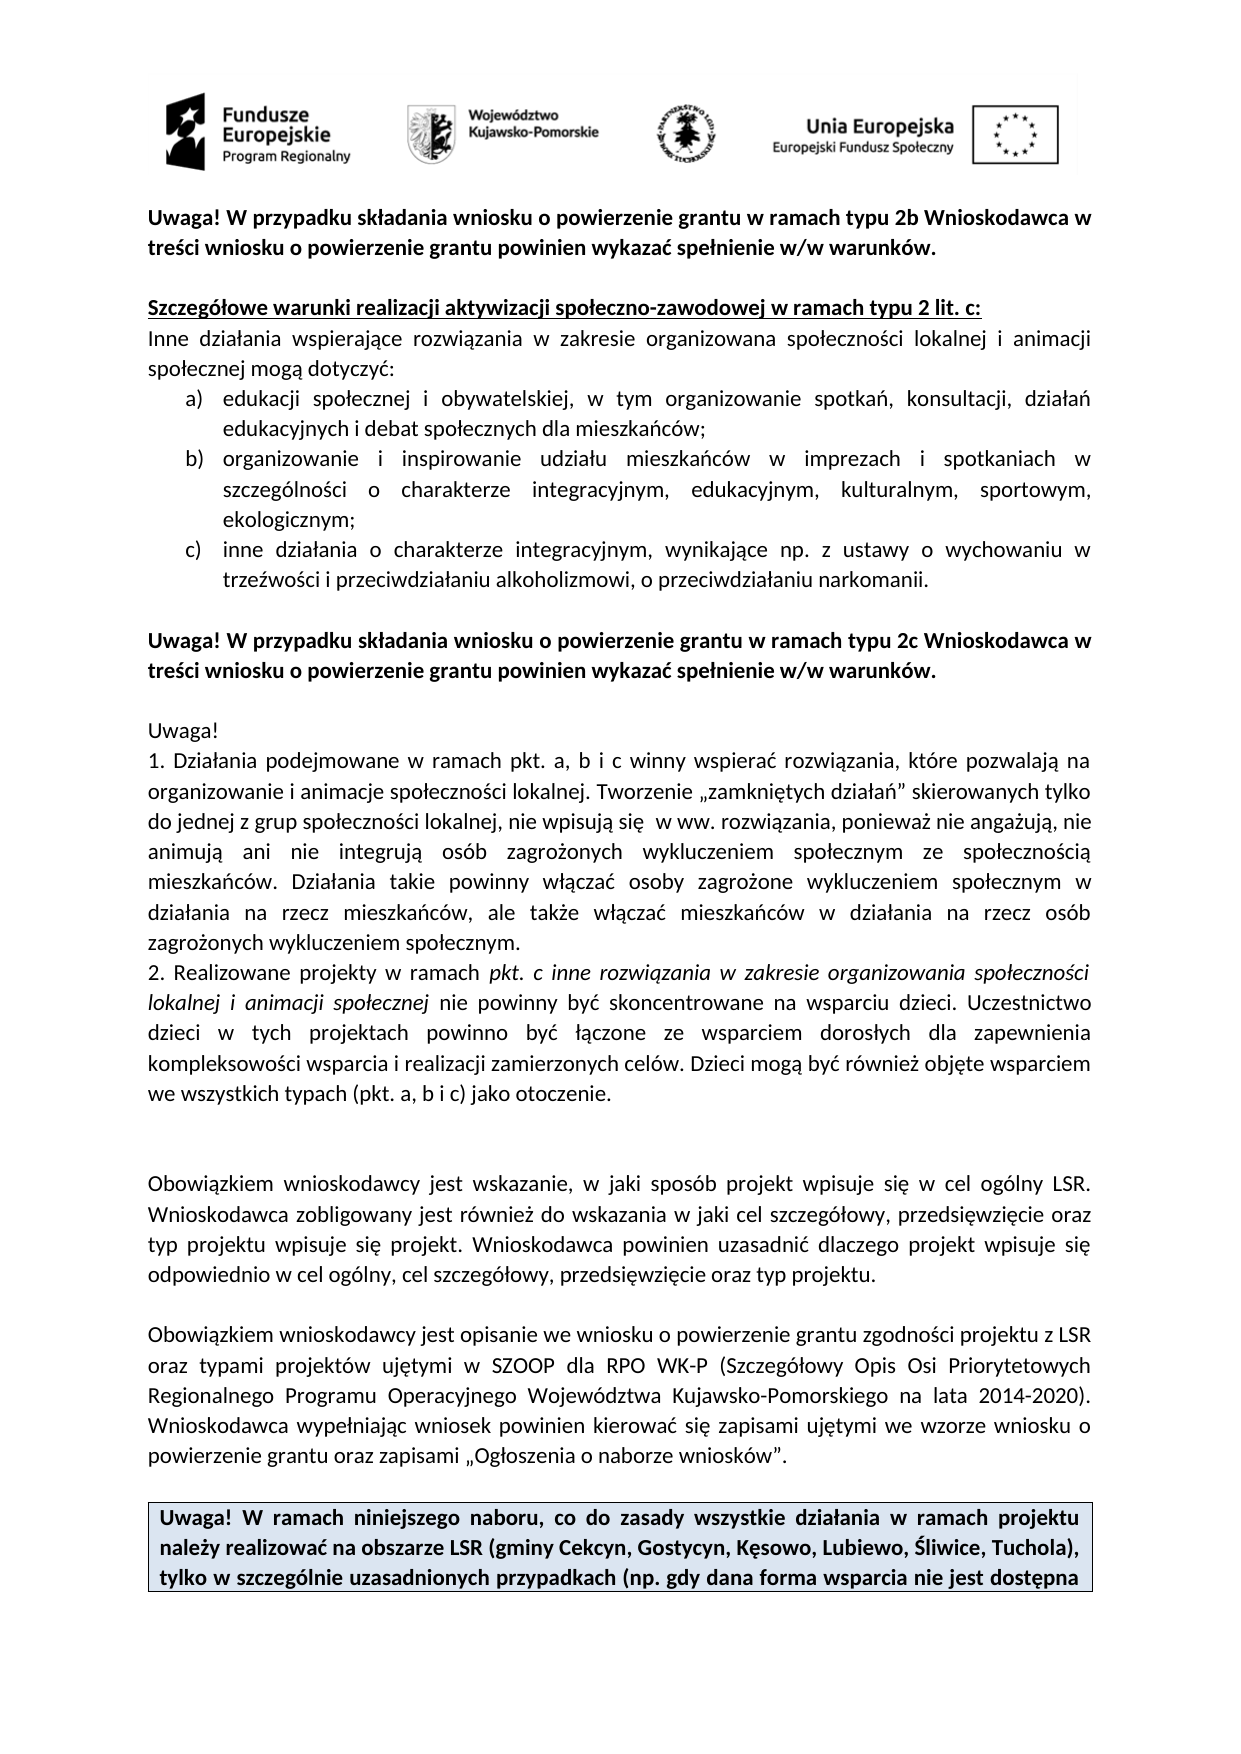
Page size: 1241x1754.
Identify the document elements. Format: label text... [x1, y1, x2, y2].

text Inne działania wspierające rozwiązania w zakresie organizowana społeczności lokalnej i animacji społecznej mogą dotyczyć: [148, 324, 1093, 382]
text Obowiązkiem wnioskodawcy jest opisanie we wniosku o powierzenie grantu zgodności projektu z LSR oraz typami projektów ujętymi w SZOOP dla RPO WK-P (Szczegółowy Opis Osi Priorytetowych Regionalnego Programu Operacyjnego Województwa Kujawsko-Pomorskiego na lata 2014-2020). Wnioskodawca wypełniając wniosek powinien kierować się zapisami ujętymi we wzorze wniosku o powierzenie grantu oraz zapisami „Ogłoszenia o naborze wniosków”. [148, 1321, 1093, 1469]
list edukacji społecznej i obywatelskiej, w tym organizowanie spotkań, konsultacji, działań edukacyjnych i debat społecznych dla mieszkańców; [185, 384, 1093, 442]
picture [147, 73, 1093, 175]
text Uwaga! W przypadku składania wniosku o powierzenie grantu w ramach typu 2c Wnioskodawca w treści wniosku o powierzenie grantu powinien wykazać spełnienie w/w warunków. [148, 626, 1093, 684]
text 1. Działania podejmowane w ramach pkt. a, b i c winny wspierać rozwiązania, które pozwalają na organizowanie i animacje społeczności lokalnej. Tworzenie „zamkniętych działań” skierowanych tylko do jednej z grup społeczności lokalnej, nie wpisują się w ww. rozwiązania, ponieważ nie angażują, nie animują ani nie integrują osób zagrożonych wykluczeniem społecznym ze społecznością mieszkańców. Działania takie powinny włączać osoby zagrożone wykluczeniem społecznym w działania na rzecz mieszkańców, ale także włączać mieszkańców w działania na rzecz osób zagrożonych wykluczeniem społecznym. [148, 747, 1093, 956]
text Szczegółowe warunki realizacji aktywizacji społeczno-zawodowej w ramach typu 2 lit. c: [148, 293, 1093, 321]
text 2. Realizowane projekty w ramach pkt. c inne rozwiązania w zakresie organizowania społeczności lokalnej i animacji społecznej nie powinny być skoncentrowane na wsparciu dzieci. Uczestnictwo dzieci w tych projektach powinno być łączone ze wsparciem dorosłych dla zapewnienia kompleksowości wsparcia i realizacji zamierzonych celów. Dzieci mogą być również objęte wsparciem we wszystkich typach (pkt. a, b i c) jako otoczenie. [148, 958, 1093, 1107]
text Obowiązkiem wnioskodawcy jest wskazanie, w jaki sposób projekt wpisuje się w cel ogólny LSR. Wnioskodawca zobligowany jest również do wskazania w jaki cel szczegółowy, przedsięwzięcie oraz typ projektu wpisuje się projekt. Wnioskodawca powinien uzasadnić dlaczego projekt wpisuje się odpowiednio w cel ogólny, cel szczegółowy, przedsięwzięcie oraz typ projektu. [148, 1169, 1093, 1288]
text Uwaga! [148, 716, 1093, 744]
list inne działania o charakterze integracyjnym, wynikające np. z ustawy o wychowaniu w trzeźwości i przeciwdziałaniu alkoholizmowi, o przeciwdziałaniu narkomanii. [185, 535, 1093, 593]
text Uwaga! W przypadku składania wniosku o powierzenie grantu w ramach typu 2b Wnioskodawca w treści wniosku o powierzenie grantu powinien wykazać spełnienie w/w warunków. [148, 203, 1093, 261]
list organizowanie i inspirowanie udziału mieszkańców w imprezach i spotkaniach w szczególności o charakterze integracyjnym, edukacyjnym, kulturalnym, sportowym, ekologicznym; [185, 444, 1093, 533]
